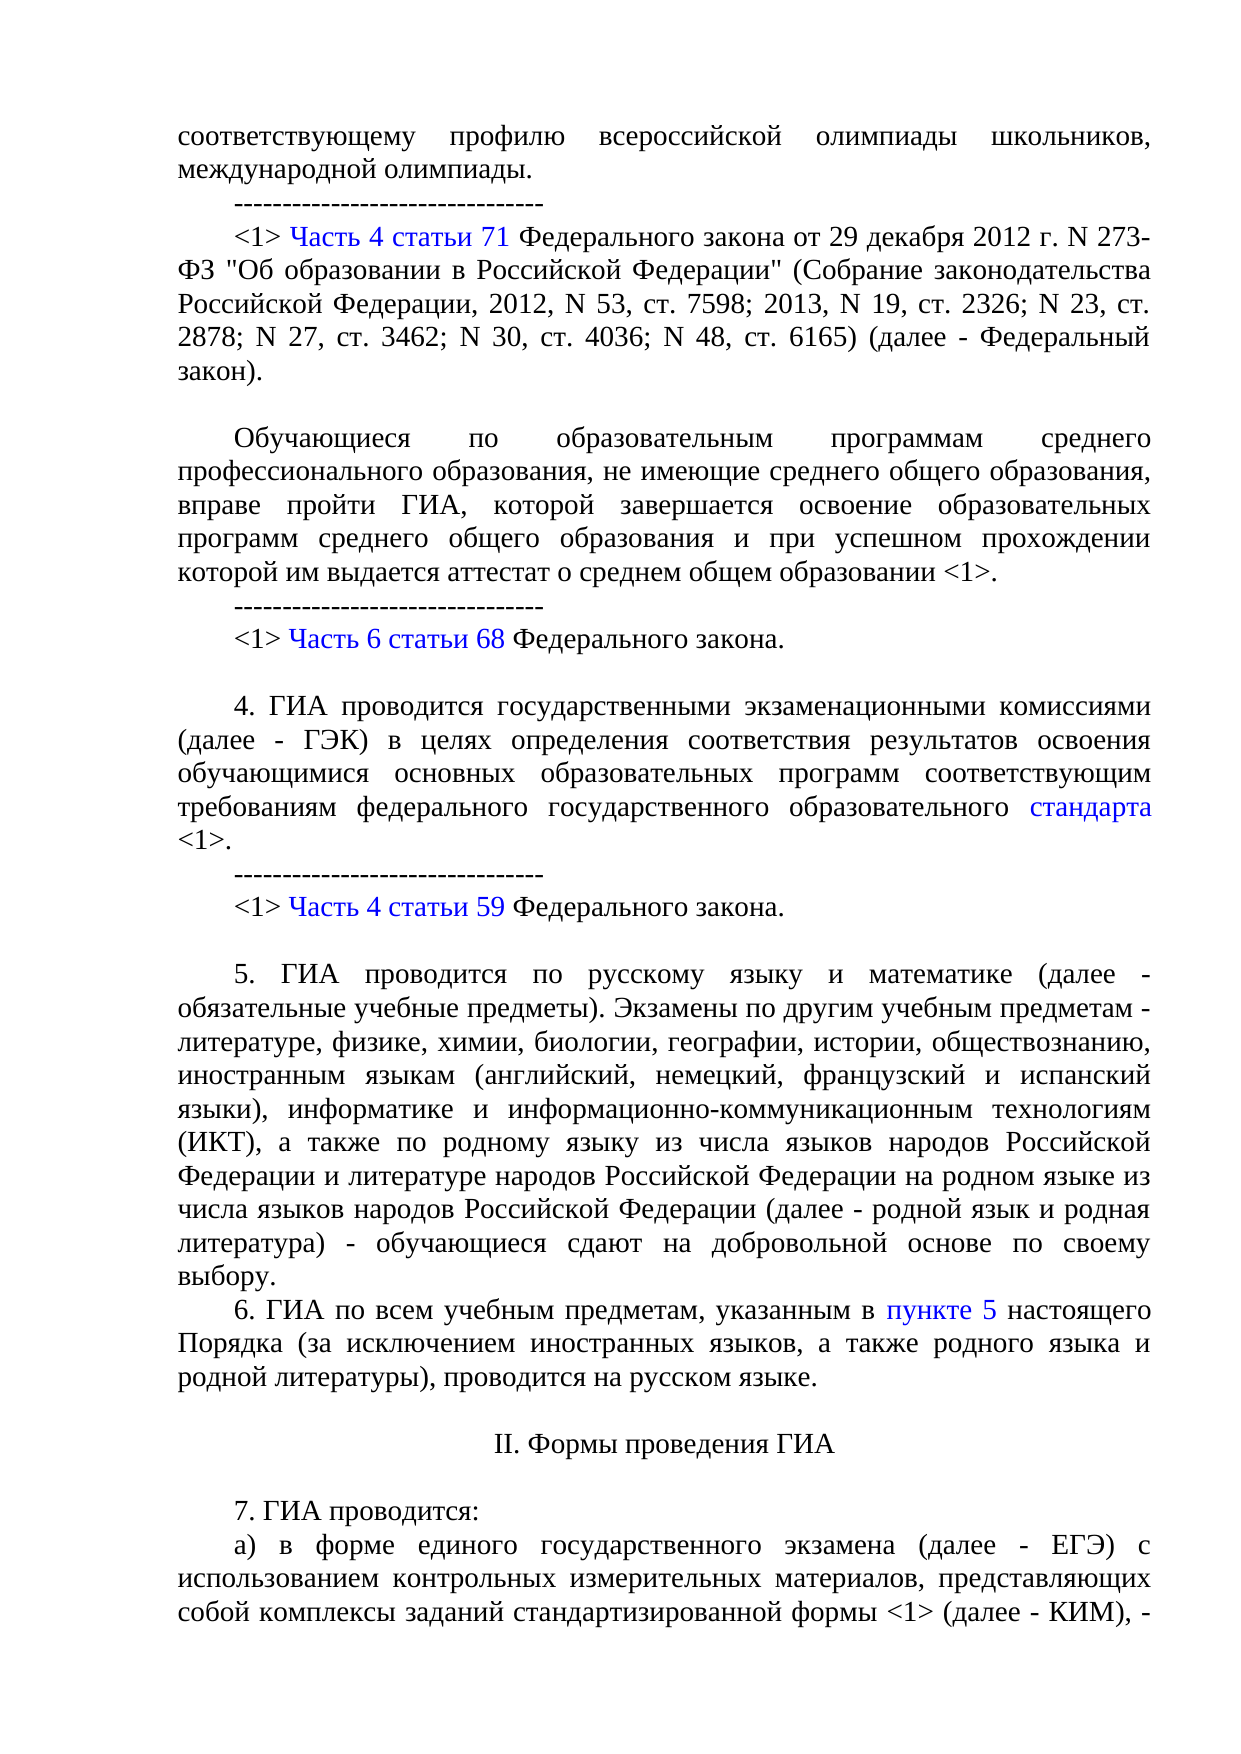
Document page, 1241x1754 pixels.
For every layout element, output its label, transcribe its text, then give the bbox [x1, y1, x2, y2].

text 4. ГИА проводится государственными экзаменационными комиссиями (далее - ГЭК) в целях определения соответствия результатов освоения обучающимися основных образовательных программ соответствующим требованиям федерального государственного образовательного стандарта <1>. [177, 688, 1152, 856]
text -------------------------------- [177, 185, 1152, 219]
text Обучающиеся по образовательным программам среднего профессионального образования, не имеющие среднего общего образования, вправе пройти ГИА, которой завершается освоение образовательных программ среднего общего образования и при успешном прохождении которой им выдается аттестат о среднем общем образовании <1>. [177, 420, 1152, 588]
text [177, 118, 1152, 185]
text 6. ГИА по всем учебным предметам, указанным в пункте 5 настоящего Порядка (за исключением иностранных языков, а также родного языка и родной литературы), проводится на русском языке. [177, 1292, 1152, 1393]
text <1> Часть 6 статьи 68 Федерального закона. [177, 621, 1152, 655]
text -------------------------------- [177, 856, 1152, 889]
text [177, 1527, 1152, 1627]
text 5. ГИА проводится по русскому языку и математике (далее - обязательные учебные предметы). Экзамены по другим учебным предметам - литературе, физике, химии, биологии, географии, истории, обществознанию, иностранным языкам (английский, немецкий, французский и испанский языки), информатике и информационно-коммуникационным технологиям (ИКТ), а также по родному языку из числа языков народов Российской Федерации и литературе народов Российской Федерации на родном языке из числа языков народов Российской Федерации (далее - родной язык и родная литература) - обучающиеся сдают на добровольной основе по своему выбору. [177, 957, 1152, 1292]
text <1> Часть 4 статьи 59 Федерального закона. [177, 889, 1152, 923]
text <1> Часть 4 статьи 71 Федерального закона от 29 декабря 2012 г. N 273-ФЗ "Об образовании в Российской Федерации" (Собрание законодательства Российской Федерации, 2012, N 53, ст. 7598; 2013, N 19, ст. 2326; N 23, ст. 2878; N 27, ст. 3462; N 30, ст. 4036; N 48, ст. 6165) (далее - Федеральный закон). [177, 219, 1152, 386]
text -------------------------------- [177, 588, 1152, 621]
text II. Формы проведения ГИА [177, 1426, 1152, 1460]
text 7. ГИА проводится: [177, 1493, 1152, 1527]
